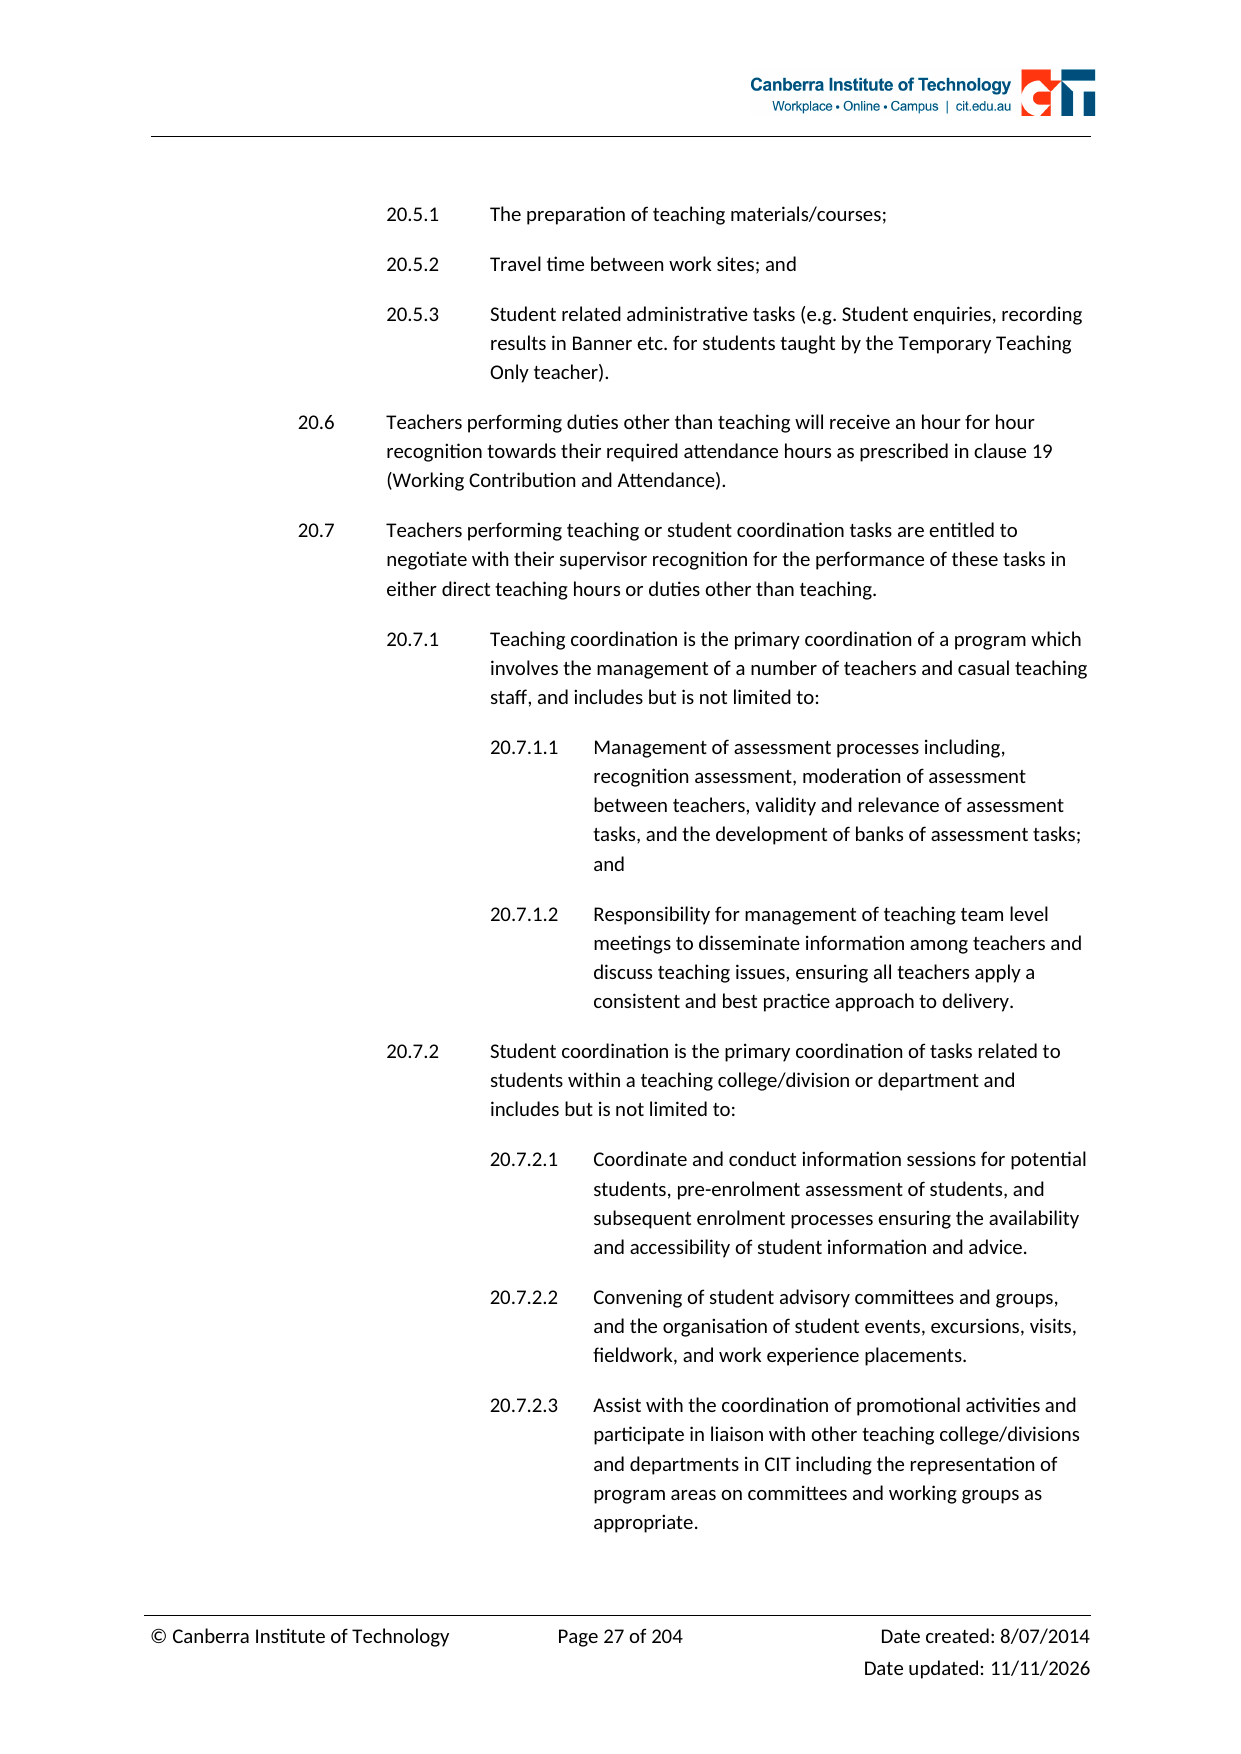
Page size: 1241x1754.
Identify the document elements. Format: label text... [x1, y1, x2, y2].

list Responsibility for management of teaching team level meetings to disseminate information among teachers and discuss teaching issues, ensuring all teachers apply a consistent and best practice approach to delivery. [490, 901, 1090, 1014]
list Coordinate and conduct information sessions for potential students, pre-enrolment assessment of students, and subsequent enrolment processes ensuring the availability and accessibility of student information and advice. [489, 1147, 1090, 1259]
text Travel time between work sites; and [386, 251, 1090, 276]
list Management of assessment processes including, recognition assessment, moderation of assessment between teachers, validity and relevance of assessment tasks, and the development of banks of assessment tasks; and [490, 734, 1090, 876]
text Teaching coordination is the primary coordination of a program which involves the management of a number of teachers and casual teaching staff, and includes but is not limited to: [386, 626, 1090, 709]
text Student coordination is the primary coordination of tasks related to students within a teaching college/division or department and includes but is not limited to: [386, 1038, 1090, 1122]
text Teachers performing duties other than teaching will receive an hour for hour recognition towards their required attendance hours as prescribed in clause 19 (Working Contribution and Attendance). [298, 409, 1090, 493]
text Teachers performing teaching or student coordination tasks are entitled to negotiate with their supervisor recognition for the performance of these tasks in either direct teaching hours or duties other than teaching. [298, 517, 1090, 601]
list Convening of student advisory committees and groups, and the organisation of student events, excursions, visits, fieldwork, and work experience placements. [489, 1284, 1090, 1368]
text The preparation of teaching materials/courses; [386, 201, 1090, 226]
picture [751, 68, 1096, 117]
list Assist with the coordination of promotional activities and participate in liaison with other teaching college/divisions and departments in CIT including the representation of program areas on committees and working groups as appropriate. [489, 1392, 1090, 1534]
text Student related administrative tasks (e.g. Student enquiries, recording results in Banner etc. for students taught by the Temporary Teaching Only teacher). [386, 301, 1090, 384]
